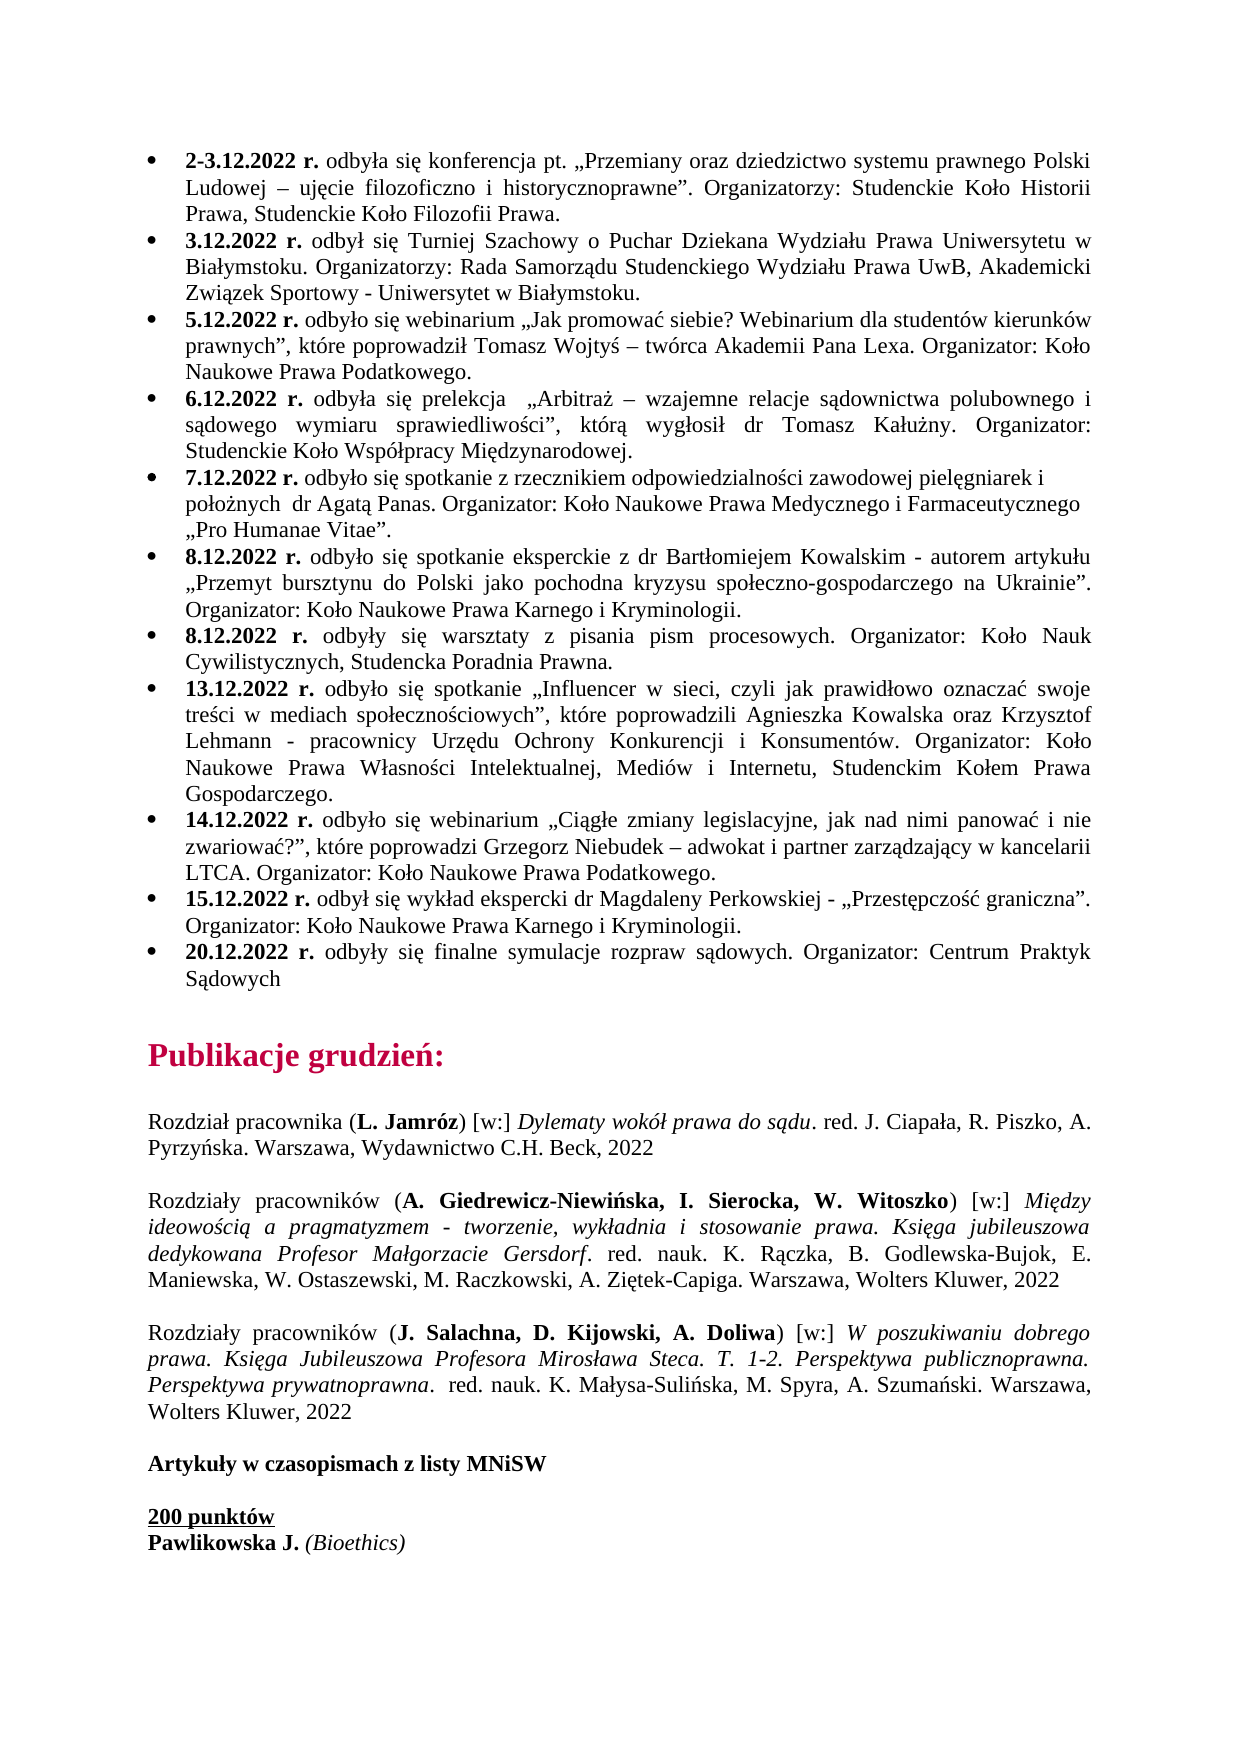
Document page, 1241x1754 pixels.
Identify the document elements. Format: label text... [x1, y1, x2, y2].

list 7.12.2022 r. odbyło się spotkanie z rzecznikiem odpowiedzialności zawodowej pielęgniarek i położnych dr Agatą Panas. Organizator: Koło Naukowe Prawa Medycznego i Farmaceutycznego „Pro Humanae Vitae”. [148, 464, 1093, 543]
list 14.12.2022 r. odbyło się webinarium „Ciągłe zmiany legislacyjne, jak nad nimi panować i nie zwariować?”, które poprowadzi Grzegorz Niebudek – adwokat i partner zarządzający w kancelarii LTCA. Organizator: Koło Naukowe Prawa Podatkowego. [148, 806, 1093, 886]
list 2-3.12.2022 r. odbyła się konferencja pt. „Przemiany oraz dziedzictwo systemu prawnego Polski Ludowej – ujęcie filozoficzno i historycznoprawne”. Organizatorzy: Studenckie Koło Historii Prawa, Studenckie Koło Filozofii Prawa. [148, 148, 1093, 227]
list 5.12.2022 r. odbyło się webinarium „Jak promować siebie? Webinarium dla studentów kierunków prawnych”, które poprowadził Tomasz Wojtyś – twórca Akademii Pana Lexa. Organizator: Koło Naukowe Prawa Podatkowego. [148, 306, 1093, 385]
list 8.12.2022 r. odbyły się warsztaty z pisania pism procesowych. Organizator: Koło Nauk Cywilistycznych, Studencka Poradnia Prawna. [148, 622, 1093, 675]
list 3.12.2022 r. odbył się Turniej Szachowy o Puchar Dziekana Wydziału Prawa Uniwersytetu w Białymstoku. Organizatorzy: Rada Samorządu Studenckiego Wydziału Prawa UwB, Akademicki Związek Sportowy - Uniwersytet w Białymstoku. [148, 227, 1093, 306]
list 8.12.2022 r. odbyło się spotkanie eksperckie z dr Bartłomiejem Kowalskim - autorem artykułu „Przemyt bursztynu do Polski jako pochodna kryzysu społeczno-gospodarczego na Ukrainie”. Organizator: Koło Naukowe Prawa Karnego i Kryminologii. [148, 543, 1093, 622]
list 13.12.2022 r. odbyło się spotkanie „Influencer w sieci, czyli jak prawidłowo oznaczać swoje treści w mediach społecznościowych”, które poprowadzili Agnieszka Kowalska oraz Krzysztof Lehmann - pracownicy Urzędu Ochrony Konkurencji i Konsumentów. Organizator: Koło Naukowe Prawa Własności Intelektualnej, Mediów i Internetu, Studenckim Kołem Prawa Gospodarczego. [148, 675, 1093, 806]
list 15.12.2022 r. odbył się wykład ekspercki dr Magdaleny Perkowskiej - „Przestępczość graniczna”. Organizator: Koło Naukowe Prawa Karnego i Kryminologii. [148, 886, 1093, 938]
text Pawlikowska J. (Bioethics) [148, 1529, 1093, 1556]
list 20.12.2022 r. odbyły się finalne symulacje rozpraw sądowych. Organizator: Centrum Praktyk Sądowych [148, 938, 1093, 991]
list 6.12.2022 r. odbyła się prelekcja „Arbitraż – wzajemne relacje sądownictwa polubownego i sądowego wymiaru sprawiedliwości”, którą wygłosił dr Tomasz Kałużny. Organizator: Studenckie Koło Współpracy Międzynarodowej. [148, 385, 1093, 464]
text 200 punktów [148, 1503, 1093, 1529]
text Rozdział pracownika (L. Jamróz) [w:] Dylematy wokół prawa do sądu. red. J. Ciapała, R. Piszko, A. Pyrzyńska. Warszawa, Wydawnictwo C.H. Beck, 2022 [148, 1108, 1093, 1161]
text Publikacje grudzień: [148, 1035, 1093, 1073]
text Rozdziały pracowników (J. Salachna, D. Kijowski, A. Doliwa) [w:] W poszukiwaniu dobrego prawa. Księga Jubileuszowa Profesora Mirosława Steca. T. 1-2. Perspektywa publicznoprawna. Perspektywa prywatnoprawna. red. nauk. K. Małysa-Sulińska, M. Spyra, A. Szumański. Warszawa, Wolters Kluwer, 2022 [148, 1319, 1093, 1424]
text Rozdziały pracowników (A. Giedrewicz-Niewińska, I. Sierocka, W. Witoszko) [w:] Między ideowością a pragmatyzmem - tworzenie, wykładnia i stosowanie prawa. Księga jubileuszowa dedykowana Profesor Małgorzacie Gersdorf. red. nauk. K. Rączka, B. Godlewska-Bujok, E. Maniewska, W. Ostaszewski, M. Raczkowski, A. Ziętek-Capiga. Warszawa, Wolters Kluwer, 2022 [148, 1187, 1093, 1292]
text Artykuły w czasopismach z listy MNiSW [148, 1450, 1093, 1477]
